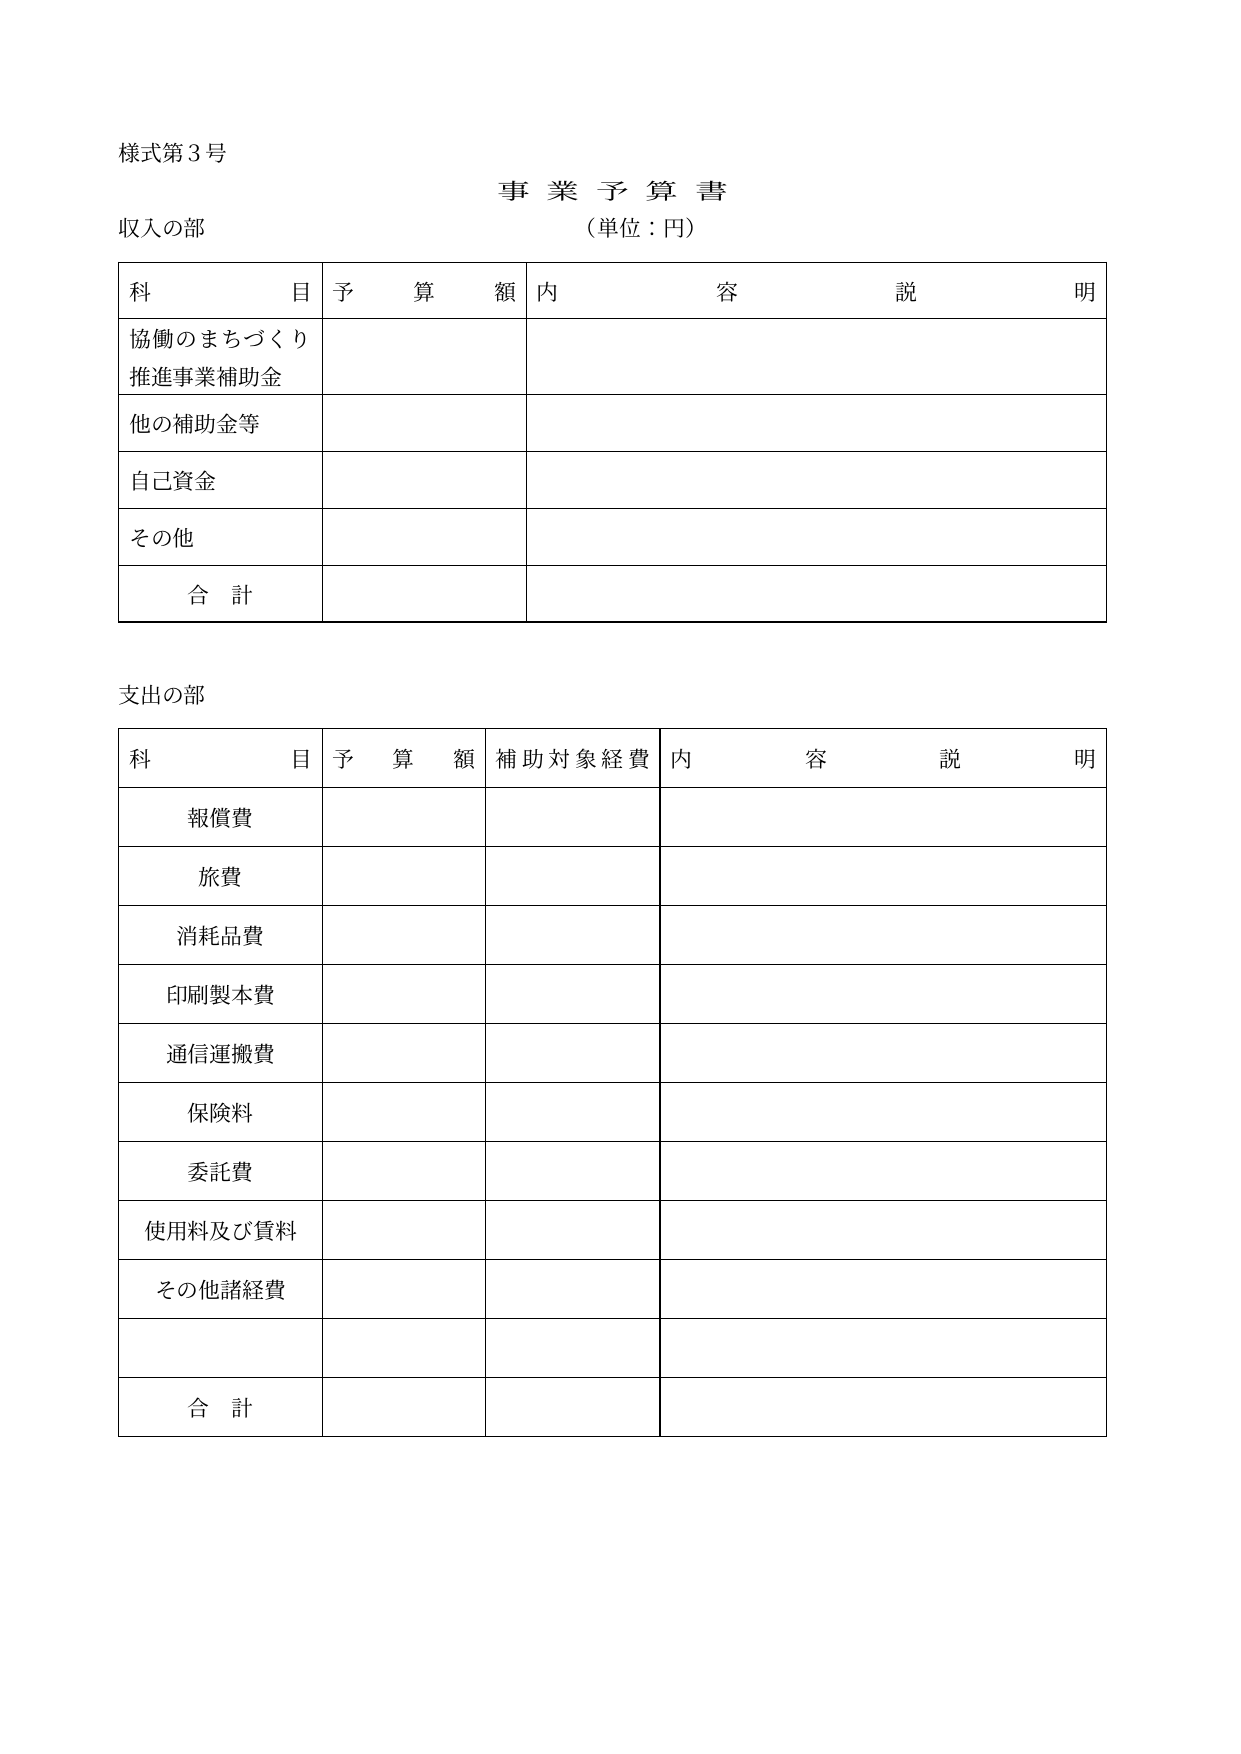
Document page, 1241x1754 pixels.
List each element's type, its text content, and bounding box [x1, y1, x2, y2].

table_cell 自己資金 [119, 452, 322, 508]
table_header 科目 [119, 263, 322, 318]
table_cell [323, 965, 485, 1023]
table_cell [661, 965, 1106, 1023]
table_cell [486, 1260, 659, 1318]
table_cell [661, 1260, 1106, 1318]
table_cell [486, 1201, 659, 1259]
table_cell [527, 452, 1106, 508]
table_cell [661, 1378, 1106, 1436]
table_cell [661, 847, 1106, 905]
table_cell [661, 788, 1106, 846]
table_cell [661, 1201, 1106, 1259]
table_cell [323, 319, 526, 394]
table_cell その他諸経費 [119, 1260, 322, 1318]
table_cell [661, 1083, 1106, 1141]
table_cell [323, 847, 485, 905]
table_cell 委託費 [119, 1142, 322, 1200]
table_cell [661, 906, 1106, 964]
table_cell [486, 1024, 659, 1082]
table_cell 通信運搬費 [119, 1024, 322, 1082]
table_cell [486, 847, 659, 905]
table_cell [323, 1378, 485, 1436]
table_cell [527, 319, 1106, 394]
table_header 補助対象経費 [486, 729, 659, 787]
table_cell [323, 1260, 485, 1318]
table_header 内容説明 [527, 263, 1106, 318]
table_cell 報償費 [119, 788, 322, 846]
table_cell [323, 1319, 485, 1377]
table_cell [661, 1142, 1106, 1200]
table_header 予算額 [323, 729, 485, 787]
table_cell [527, 509, 1106, 565]
table_cell [119, 1319, 322, 1377]
table_cell 消耗品費 [119, 906, 322, 964]
table_cell [486, 906, 659, 964]
table_cell 合 計 [119, 566, 322, 621]
table_cell 保険料 [119, 1083, 322, 1141]
table_cell その他 [119, 509, 322, 565]
table_cell [323, 1201, 485, 1259]
table_cell [323, 788, 485, 846]
table_cell [486, 1142, 659, 1200]
table_cell [323, 395, 526, 451]
table_cell [323, 566, 526, 621]
table_cell [486, 1083, 659, 1141]
table_header 内容説明 [661, 729, 1106, 787]
table_cell 旅費 [119, 847, 322, 905]
text 事 業 予 算 書 [118, 171, 1107, 208]
table_cell 印刷製本費 [119, 965, 322, 1023]
table_cell [486, 1319, 659, 1377]
table_cell [527, 395, 1106, 451]
table_cell [527, 566, 1106, 621]
table_cell [323, 1142, 485, 1200]
table_cell 協働のまちづくり推進事業補助金 [119, 319, 322, 394]
table_cell [661, 1319, 1106, 1377]
table_cell 合 計 [119, 1378, 322, 1436]
table_cell [323, 1083, 485, 1141]
table_cell [323, 1024, 485, 1082]
table_header 予算額 [323, 263, 526, 318]
table_cell [323, 509, 526, 565]
text 収入の部 （単位：円） [118, 208, 1107, 246]
table_header 科目 [119, 729, 322, 787]
table_cell [486, 1378, 659, 1436]
table_cell [486, 788, 659, 846]
table_cell 他の補助金等 [119, 395, 322, 451]
table_cell [323, 452, 526, 508]
table_cell [486, 965, 659, 1023]
table_cell 使用料及び賃料 [119, 1201, 322, 1259]
text 支出の部 [118, 675, 1107, 712]
text 様式第３号 [118, 133, 1107, 171]
table_cell [323, 906, 485, 964]
table_cell [661, 1024, 1106, 1082]
